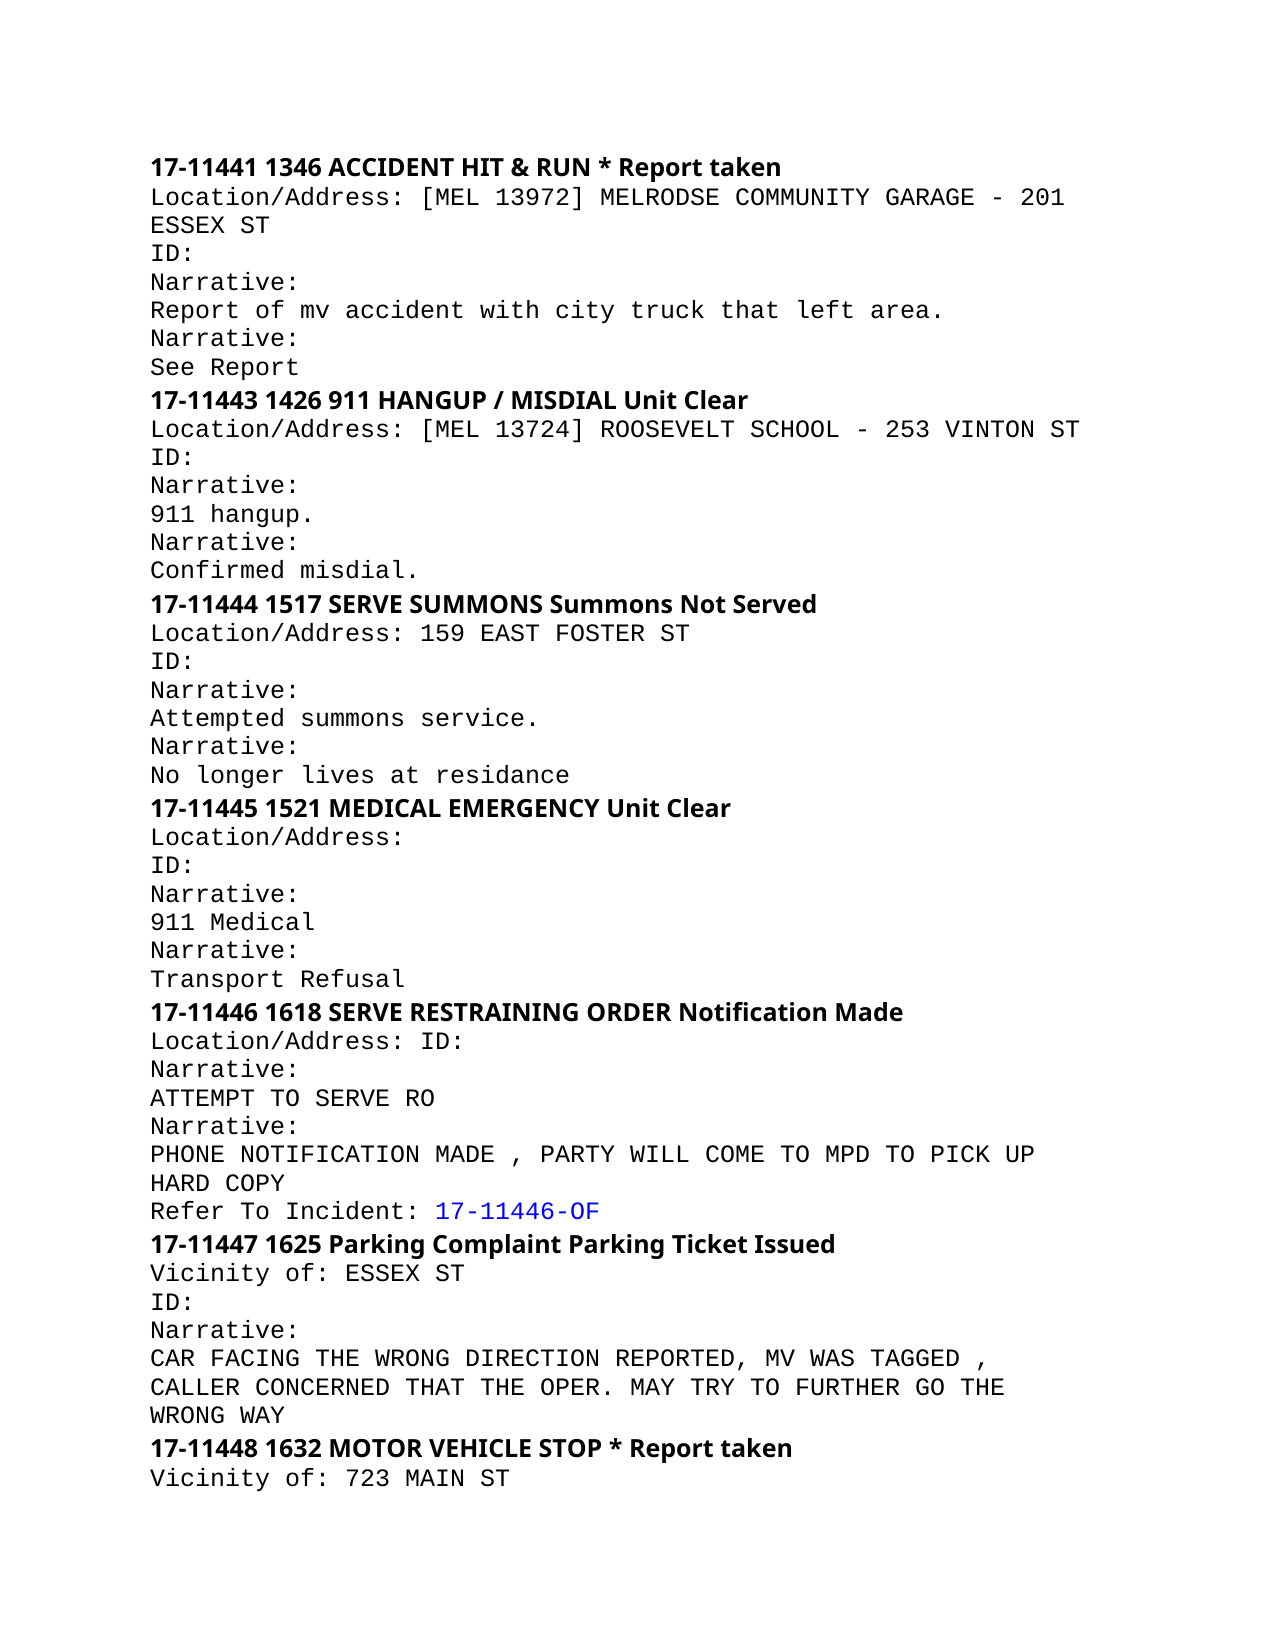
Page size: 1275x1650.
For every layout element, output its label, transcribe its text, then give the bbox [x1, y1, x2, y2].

text 17-11444 1517 SERVE SUMMONS Summons Not Served [150, 586, 1125, 621]
text 911 Medical [150, 909, 1125, 938]
text Narrative: [150, 269, 1125, 297]
text Narrative: [150, 473, 1125, 501]
text Location/Address: 159 EAST FOSTER ST [150, 621, 1125, 649]
text Transport Refusal [150, 966, 1125, 994]
text 17-11447 1625 Parking Complaint Parking Ticket Issued [150, 1227, 1125, 1261]
text CAR FACING THE WRONG DIRECTION REPORTED, MV WAS TAGGED , [150, 1346, 1125, 1374]
text ID: [150, 1289, 1125, 1318]
text Location/Address: ID: [150, 1029, 1125, 1057]
text ID: [150, 853, 1125, 881]
text Narrative: [150, 677, 1125, 706]
text Confirmed misdial. [150, 558, 1125, 586]
text ATTEMPT TO SERVE RO [150, 1085, 1125, 1114]
text 17-11441 1346 ACCIDENT HIT & RUN * Report taken [150, 150, 1125, 184]
text Narrative: [150, 1318, 1125, 1346]
text ID: [150, 241, 1125, 269]
text Vicinity of: ESSEX ST [150, 1261, 1125, 1289]
text Report of mv accident with city truck that left area. [150, 297, 1125, 326]
text WRONG WAY [150, 1403, 1125, 1431]
text Narrative: [150, 1057, 1125, 1085]
text 17-11448 1632 MOTOR VEHICLE STOP * Report taken [150, 1431, 1125, 1465]
text Location/Address: [MEL 13972] MELRODSE COMMUNITY GARAGE - 201 ESSEX ST [150, 184, 1125, 241]
text Location/Address: [150, 824, 1125, 853]
text HARD COPY [150, 1170, 1125, 1199]
text Narrative: [150, 530, 1125, 558]
text 17-11446 1618 SERVE RESTRAINING ORDER Notification Made [150, 994, 1125, 1029]
text 17-11445 1521 MEDICAL EMERGENCY Unit Clear [150, 791, 1125, 824]
text ID: [150, 649, 1125, 677]
text Refer To Incident: 17-11446-OF [150, 1199, 1125, 1227]
text 911 hangup. [150, 501, 1125, 530]
text CALLER CONCERNED THAT THE OPER. MAY TRY TO FURTHER GO THE [150, 1374, 1125, 1403]
text Narrative: [150, 734, 1125, 762]
text Attempted summons service. [150, 706, 1125, 734]
text Narrative: [150, 1114, 1125, 1142]
text Narrative: [150, 938, 1125, 966]
text Location/Address: [MEL 13724] ROOSEVELT SCHOOL - 253 VINTON ST [150, 416, 1125, 445]
text Narrative: [150, 326, 1125, 354]
text ID: [150, 445, 1125, 473]
text Vicinity of: 723 MAIN ST [150, 1465, 1125, 1493]
text See Report [150, 354, 1125, 382]
text 17-11443 1426 911 HANGUP / MISDIAL Unit Clear [150, 382, 1125, 416]
text PHONE NOTIFICATION MADE , PARTY WILL COME TO MPD TO PICK UP [150, 1142, 1125, 1170]
text Narrative: [150, 881, 1125, 909]
text No longer lives at residance [150, 762, 1125, 791]
